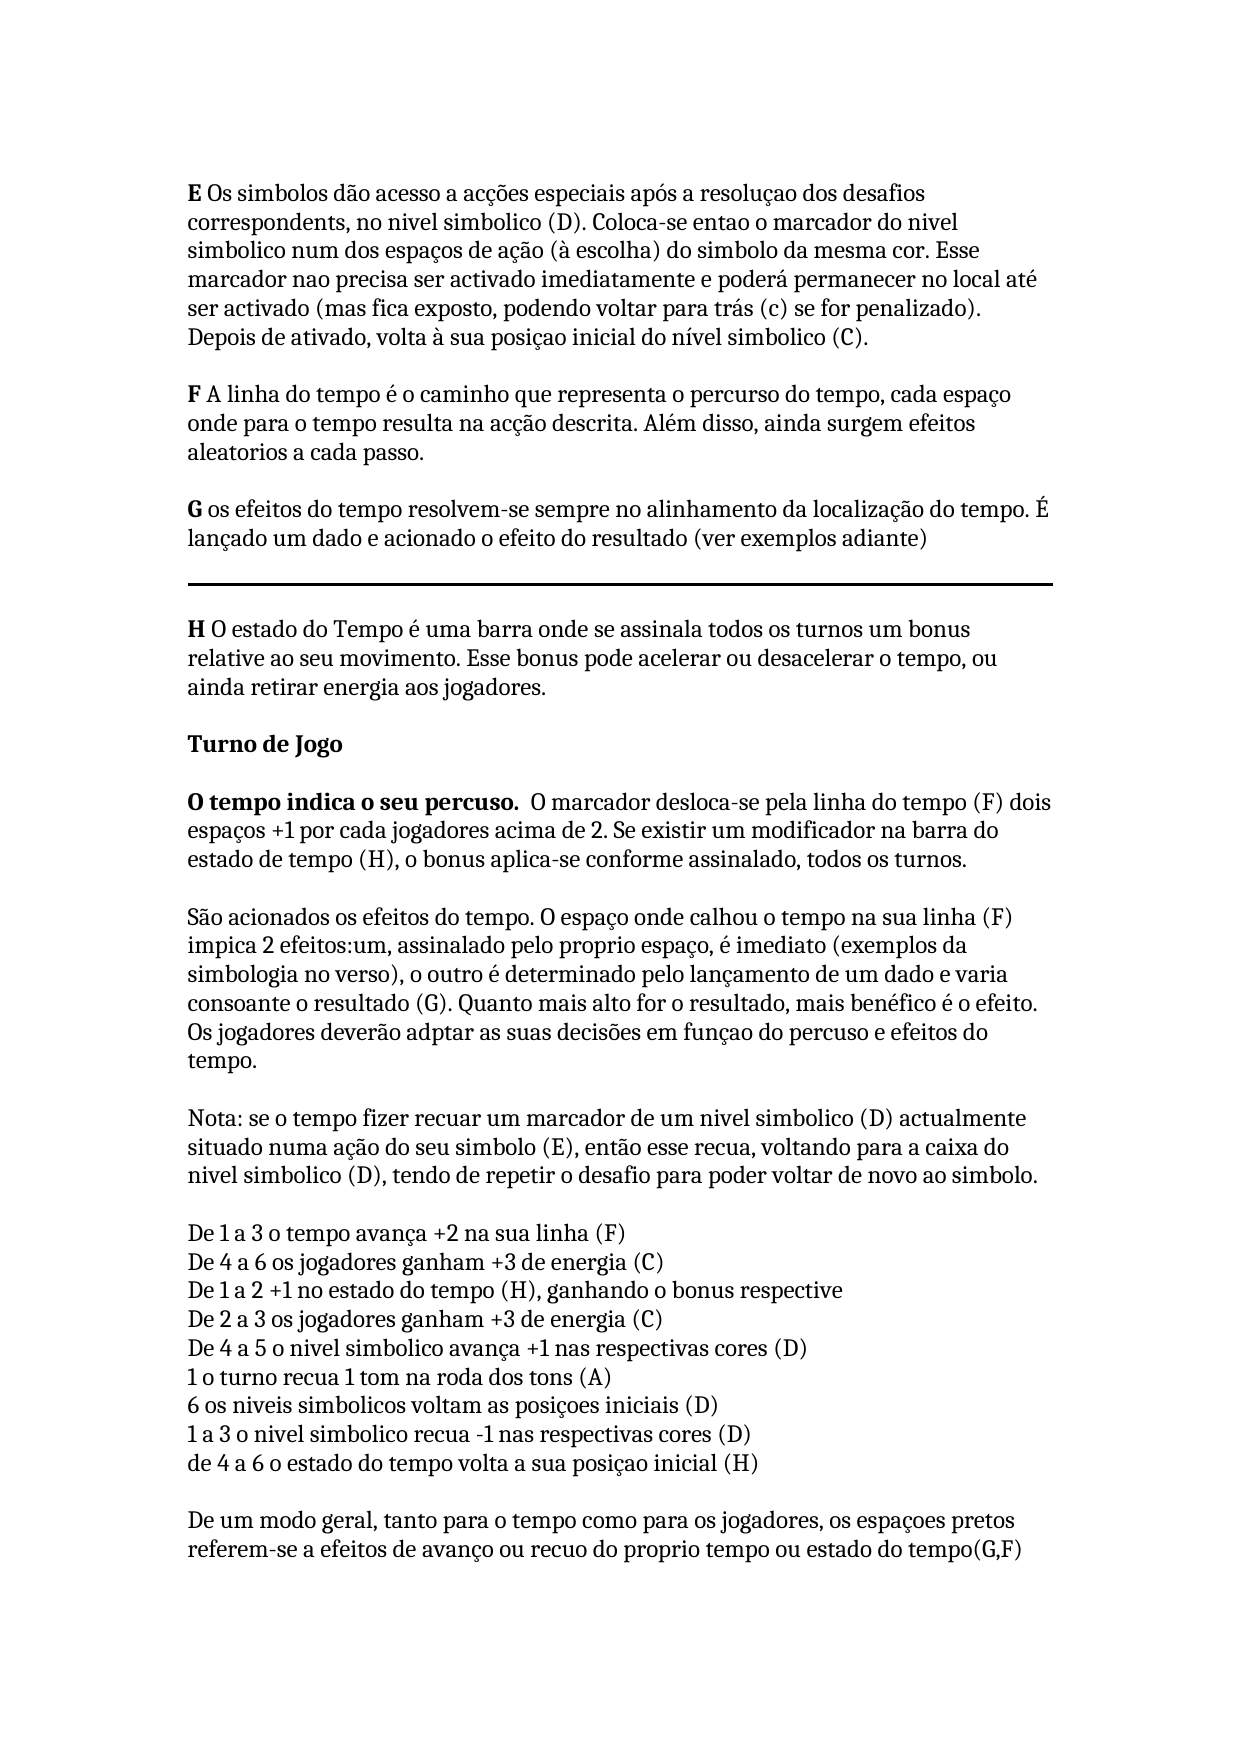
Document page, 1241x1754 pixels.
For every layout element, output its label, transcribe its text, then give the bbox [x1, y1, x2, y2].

text Nota: se o tempo fizer recuar um marcador de um nivel simbolico (D) actualmente situado numa ação do seu simbolo (E), então esse recua, voltando para a caixa do nivel simbolico (D), tendo de repetir o desafio para poder voltar de novo ao simbolo. [187, 1104, 1053, 1190]
text H O estado do Tempo é uma barra onde se assinala todos os turnos um bonus relative ao seu movimento. Esse bonus pode acelerar ou desacelerar o tempo, ou ainda retirar energia aos jogadores. [187, 615, 1053, 701]
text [187, 1506, 1053, 1564]
text E Os simbolos dão acesso a acções especiais após a resoluçao dos desafios correspondents, no nivel simbolico (D). Coloca-se entao o marcador do nivel simbolico num dos espaços de ação (à escolha) do simbolo da mesma cor. Esse marcador nao precisa ser activado imediatamente e poderá permanecer no local até ser activado (mas fica exposto, podendo voltar para trás (c) se for penalizado). Depois de ativado, volta à sua posiçao inicial do nível simbolico (C). [187, 179, 1053, 351]
text De 1 a 3 o tempo avança +2 na sua linha (F) [187, 1219, 1053, 1248]
text Turno de Jogo [187, 730, 1053, 759]
text F A linha do tempo é o caminho que representa o percurso do tempo, cada espaço onde para o tempo resulta na acção descrita. Além disso, ainda surgem efeitos aleatorios a cada passo. [187, 380, 1053, 466]
text De 4 a 5 o nivel simbolico avança +1 nas respectivas cores (D) [187, 1334, 1053, 1363]
text 1 a 3 o nivel simbolico recua -1 nas respectivas cores (D) [187, 1420, 1053, 1449]
text G os efeitos do tempo resolvem-se sempre no alinhamento da localização do tempo. É lançado um dado e acionado o efeito do resultado (ver exemplos adiante) [187, 495, 1053, 552]
text De 2 a 3 os jogadores ganham +3 de energia (C) [187, 1305, 1053, 1334]
text 6 os niveis simbolicos voltam as posiçoes iniciais (D) [187, 1391, 1053, 1420]
text de 4 a 6 o estado do tempo volta a sua posiçao inicial (H) [187, 1449, 1053, 1478]
text O tempo indica o seu percuso. O marcador desloca-se pela linha do tempo (F) dois espaços +1 por cada jogadores acima de 2. Se existir um modificador na barra do estado de tempo (H), o bonus aplica-se conforme assinalado, todos os turnos. [187, 788, 1053, 874]
text 1 o turno recua 1 tom na roda dos tons (A) [187, 1363, 1053, 1391]
text São acionados os efeitos do tempo. O espaço onde calhou o tempo na sua linha (F) impica 2 efeitos:um, assinalado pelo proprio espaço, é imediato (exemplos da simbologia no verso), o outro é determinado pelo lançamento de um dado e varia consoante o resultado (G). Quanto mais alto for o resultado, mais benéfico é o efeito. Os jogadores deverão adptar as suas decisões em funçao do percuso e efeitos do tempo. [187, 903, 1053, 1075]
text De 4 a 6 os jogadores ganham +3 de energia (C) [187, 1248, 1053, 1276]
text De 1 a 2 +1 no estado do tempo (H), ganhando o bonus respective [187, 1276, 1053, 1305]
